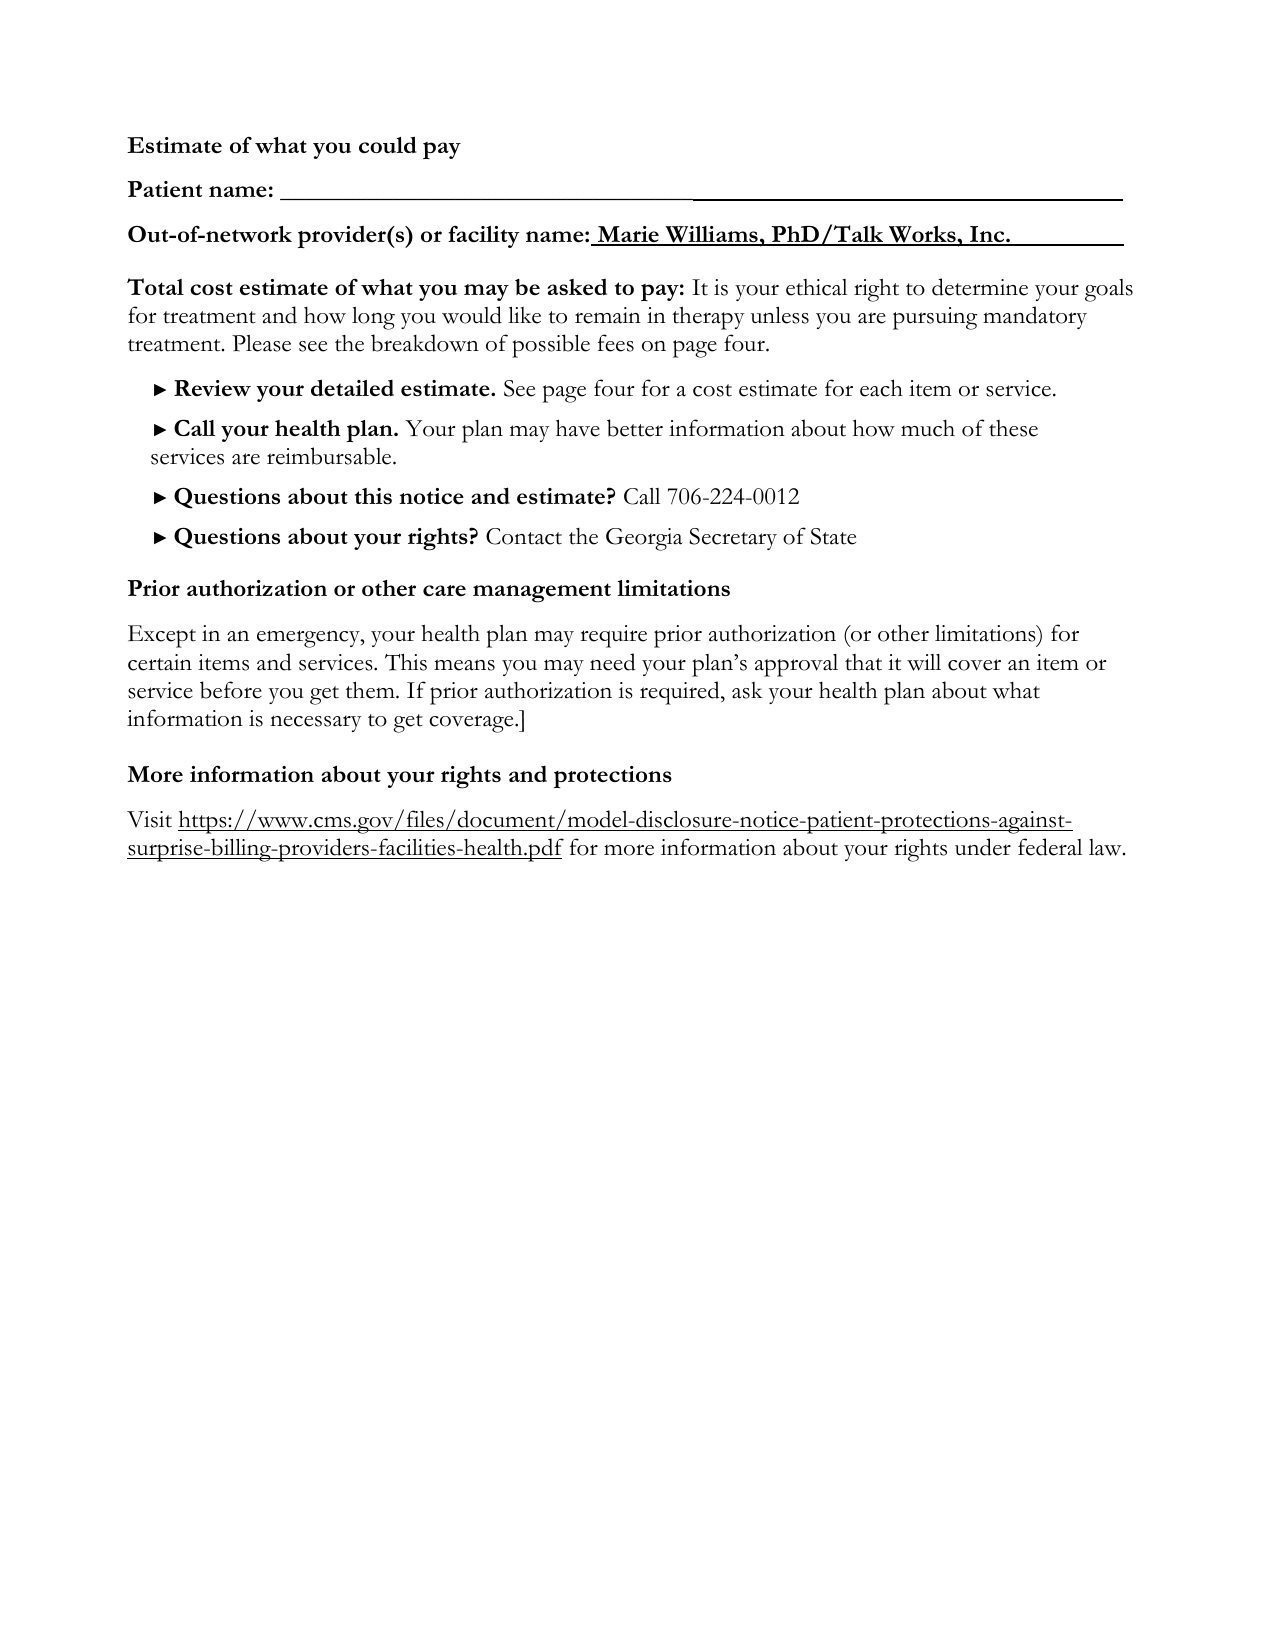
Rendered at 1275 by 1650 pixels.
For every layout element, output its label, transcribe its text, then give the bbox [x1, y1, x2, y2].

text Total cost estimate of what you may be asked to pay: It is your ethical right to determine your goals for treatment and how long you would like to remain in therapy unless you are pursuing mandatory treatment. Please see the breakdown of possible fees on page four. [127, 274, 1148, 358]
text More information about your rights and protections [127, 761, 1148, 789]
text Except in an emergency, your health plan may require prior authorization (or other limitations) for certain items and services. This means you may need your plan’s approval that it will cover an item or service before you get them. If prior authorization is required, ask your health plan about what information is necessary to get coverage.] [127, 620, 1124, 733]
list Questions about this notice and estimate? Call 706-224-0012 [150, 483, 1115, 511]
text Prior authorization or other care management limitations [127, 575, 1148, 603]
subtitle Estimate of what you could pay [127, 132, 1148, 160]
list Review your detailed estimate. See page four for a cost estimate for each item or service. [150, 374, 1148, 403]
list Call your health plan. Your plan may have better information about how much of these services are reimbursable. [150, 415, 1098, 471]
text Patient name: _________________________________ Out-of-network provider(s) or facility name: Marie Williams, PhD/Talk Works, Inc. [127, 176, 1124, 249]
text Visit https://www.cms.gov/files/document/model-disclosure-notice-patient-protections-against-surprise-billing-providers-facilities-health.pdf for more information about your rights under federal law. [127, 806, 1148, 862]
list Questions about your rights? Contact the Georgia Secretary of State [150, 523, 1148, 551]
